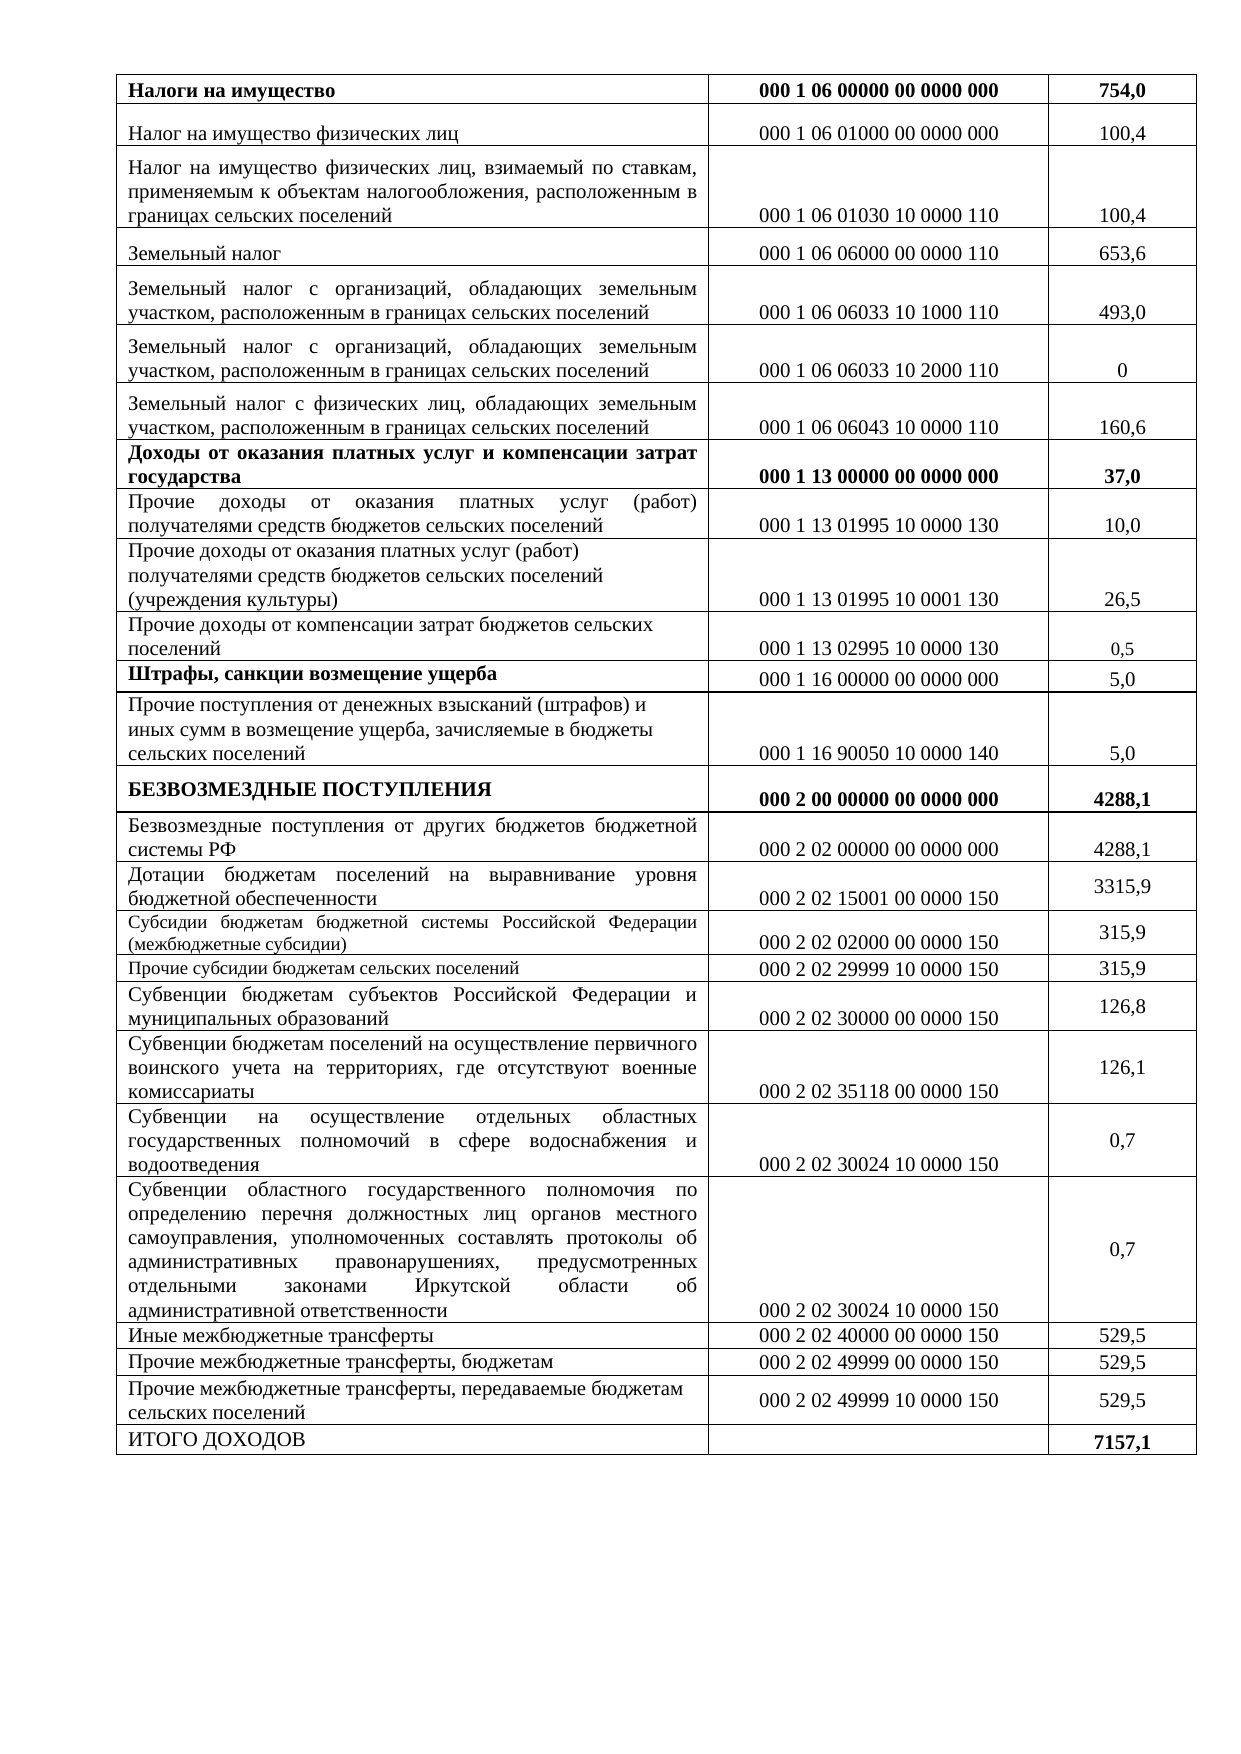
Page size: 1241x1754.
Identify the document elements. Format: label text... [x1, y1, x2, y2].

table_cell БЕЗВОЗМЕЗДНЫЕ ПОСТУПЛЕНИЯ [117, 766, 708, 811]
table_cell 000 2 02 15001 00 0000 150 [709, 862, 1048, 910]
table_cell 000 2 02 30024 10 0000 150 [709, 1104, 1048, 1176]
table_cell 126,1 [1049, 1031, 1196, 1103]
table_cell Прочие межбюджетные трансферты, передаваемые бюджетам сельских поселений [117, 1376, 708, 1424]
table_cell Субсидии бюджетам бюджетной системы Российской Федерации (межбюджетные субсидии) [117, 911, 708, 954]
table_cell 100,4 [1049, 104, 1196, 145]
table_cell 000 2 02 35118 00 0000 150 [709, 1031, 1048, 1103]
table_cell 000 1 06 01000 00 0000 000 [709, 104, 1048, 145]
table_cell 126,8 [1049, 982, 1196, 1030]
table_cell Прочие доходы от оказания платных услуг (работ) получателями средств бюджетов сельских поселений (учреждения культуры) [117, 539, 708, 611]
table_cell 493,0 [1049, 266, 1196, 324]
table_cell 315,9 [1049, 955, 1196, 981]
table_cell 000 2 00 00000 00 0000 000 [709, 766, 1048, 811]
table_cell 100,4 [1049, 146, 1196, 227]
table_cell 000 1 13 01995 10 0001 130 [709, 539, 1048, 611]
table_cell 000 1 06 00000 00 0000 000 [709, 75, 1048, 102]
table_cell 000 2 02 30000 00 0000 150 [709, 982, 1048, 1030]
table_cell 000 2 02 30024 10 0000 150 [709, 1177, 1048, 1322]
table_cell 653,6 [1049, 228, 1196, 265]
table_cell Субвенции бюджетам субъектов Российской Федерации и муниципальных образований [117, 982, 708, 1030]
table_cell Прочие доходы от компенсации затрат бюджетов сельских поселений [117, 612, 708, 660]
table_cell 000 1 16 00000 00 0000 000 [709, 661, 1048, 691]
table_cell 000 2 02 00000 00 0000 000 [709, 813, 1048, 861]
table_cell 5,0 [1049, 661, 1196, 691]
table_cell 000 1 16 90050 10 0000 140 [709, 693, 1048, 764]
table_cell 000 2 02 29999 10 0000 150 [709, 955, 1048, 981]
table_cell Субвенции областного государственного полномочия по определению перечня должностных лиц органов местного самоуправления, уполномоченных составлять протоколы об административных правонарушениях, предусмотренных отдельными законами Иркутской области об административной ответственности [117, 1177, 708, 1322]
table_cell 315,9 [1049, 911, 1196, 954]
table_cell Субвенции бюджетам поселений на осуществление первичного воинского учета на территориях, где отсутствуют военные комиссариаты [117, 1031, 708, 1103]
table_cell 000 1 13 02995 10 0000 130 [709, 612, 1048, 660]
table_cell Безвозмездные поступления от других бюджетов бюджетной системы РФ [117, 813, 708, 861]
table_cell 4288,1 [1049, 813, 1196, 861]
table_cell Земельный налог [117, 228, 708, 265]
table_cell 754,0 [1049, 75, 1196, 102]
table_cell Налоги на имущество [117, 75, 708, 102]
table_cell 0,7 [1049, 1104, 1196, 1176]
table_cell 000 2 02 02000 00 0000 150 [709, 911, 1048, 954]
table_cell 000 1 06 06033 10 2000 110 [709, 325, 1048, 382]
table_cell [709, 1425, 1048, 1454]
table_cell 0 [1049, 325, 1196, 382]
table_cell 000 1 06 06043 10 0000 110 [709, 383, 1048, 439]
table_cell 529,5 [1049, 1349, 1196, 1375]
table_cell 3315,9 [1049, 862, 1196, 910]
table_cell 000 1 13 00000 00 0000 000 [709, 440, 1048, 488]
table_cell 000 1 06 06033 10 1000 110 [709, 266, 1048, 324]
table_cell Прочие поступления от денежных взысканий (штрафов) и иных сумм в возмещение ущерба, зачисляемые в бюджеты сельских поселений [117, 693, 708, 764]
table_cell 160,6 [1049, 383, 1196, 439]
table_cell 0,5 [1049, 612, 1196, 660]
table_cell 000 1 13 01995 10 0000 130 [709, 489, 1048, 537]
table_cell Земельный налог с физических лиц, обладающих земельным участком, расположенным в границах сельских поселений [117, 383, 708, 439]
table_cell 7157,1 [1049, 1425, 1196, 1454]
table_cell 000 1 06 01030 10 0000 110 [709, 146, 1048, 227]
table_cell 0,7 [1049, 1177, 1196, 1322]
table_cell 4288,1 [1049, 766, 1196, 811]
table_cell Налог на имущество физических лиц [117, 104, 708, 145]
table_cell Доходы от оказания платных услуг и компенсации затрат государства [117, 440, 708, 488]
table_cell 529,5 [1049, 1323, 1196, 1348]
table_cell 5,0 [1049, 693, 1196, 764]
table_cell Штрафы, санкции возмещение ущерба [117, 661, 708, 691]
table_cell 000 1 06 06000 00 0000 110 [709, 228, 1048, 265]
table_cell 529,5 [1049, 1376, 1196, 1424]
table_cell Земельный налог с организаций, обладающих земельным участком, расположенным в границах сельских поселений [117, 325, 708, 382]
table_cell 26,5 [1049, 539, 1196, 611]
table_cell Прочие межбюджетные трансферты, бюджетам [117, 1349, 708, 1375]
table_cell Субвенции на осуществление отдельных областных государственных полномочий в сфере водоснабжения и водоотведения [117, 1104, 708, 1176]
table_cell Прочие доходы от оказания платных услуг (работ) получателями средств бюджетов сельских поселений [117, 489, 708, 537]
table_cell 10,0 [1049, 489, 1196, 537]
table_cell Прочие субсидии бюджетам сельских поселений [117, 955, 708, 981]
table_cell 37,0 [1049, 440, 1196, 488]
table_cell 000 2 02 40000 00 0000 150 [709, 1323, 1048, 1348]
table_cell Земельный налог с организаций, обладающих земельным участком, расположенным в границах сельских поселений [117, 266, 708, 324]
table_cell Иные межбюджетные трансферты [117, 1323, 708, 1348]
table_cell Налог на имущество физических лиц, взимаемый по ставкам, применяемым к объектам налогообложения, расположенным в границах сельских поселений [117, 146, 708, 227]
table_cell ИТОГО ДОХОДОВ [117, 1425, 708, 1454]
table_cell 000 2 02 49999 00 0000 150 [709, 1349, 1048, 1375]
table_cell Дотации бюджетам поселений на выравнивание уровня бюджетной обеспеченности [117, 862, 708, 910]
table_cell 000 2 02 49999 10 0000 150 [709, 1376, 1048, 1424]
